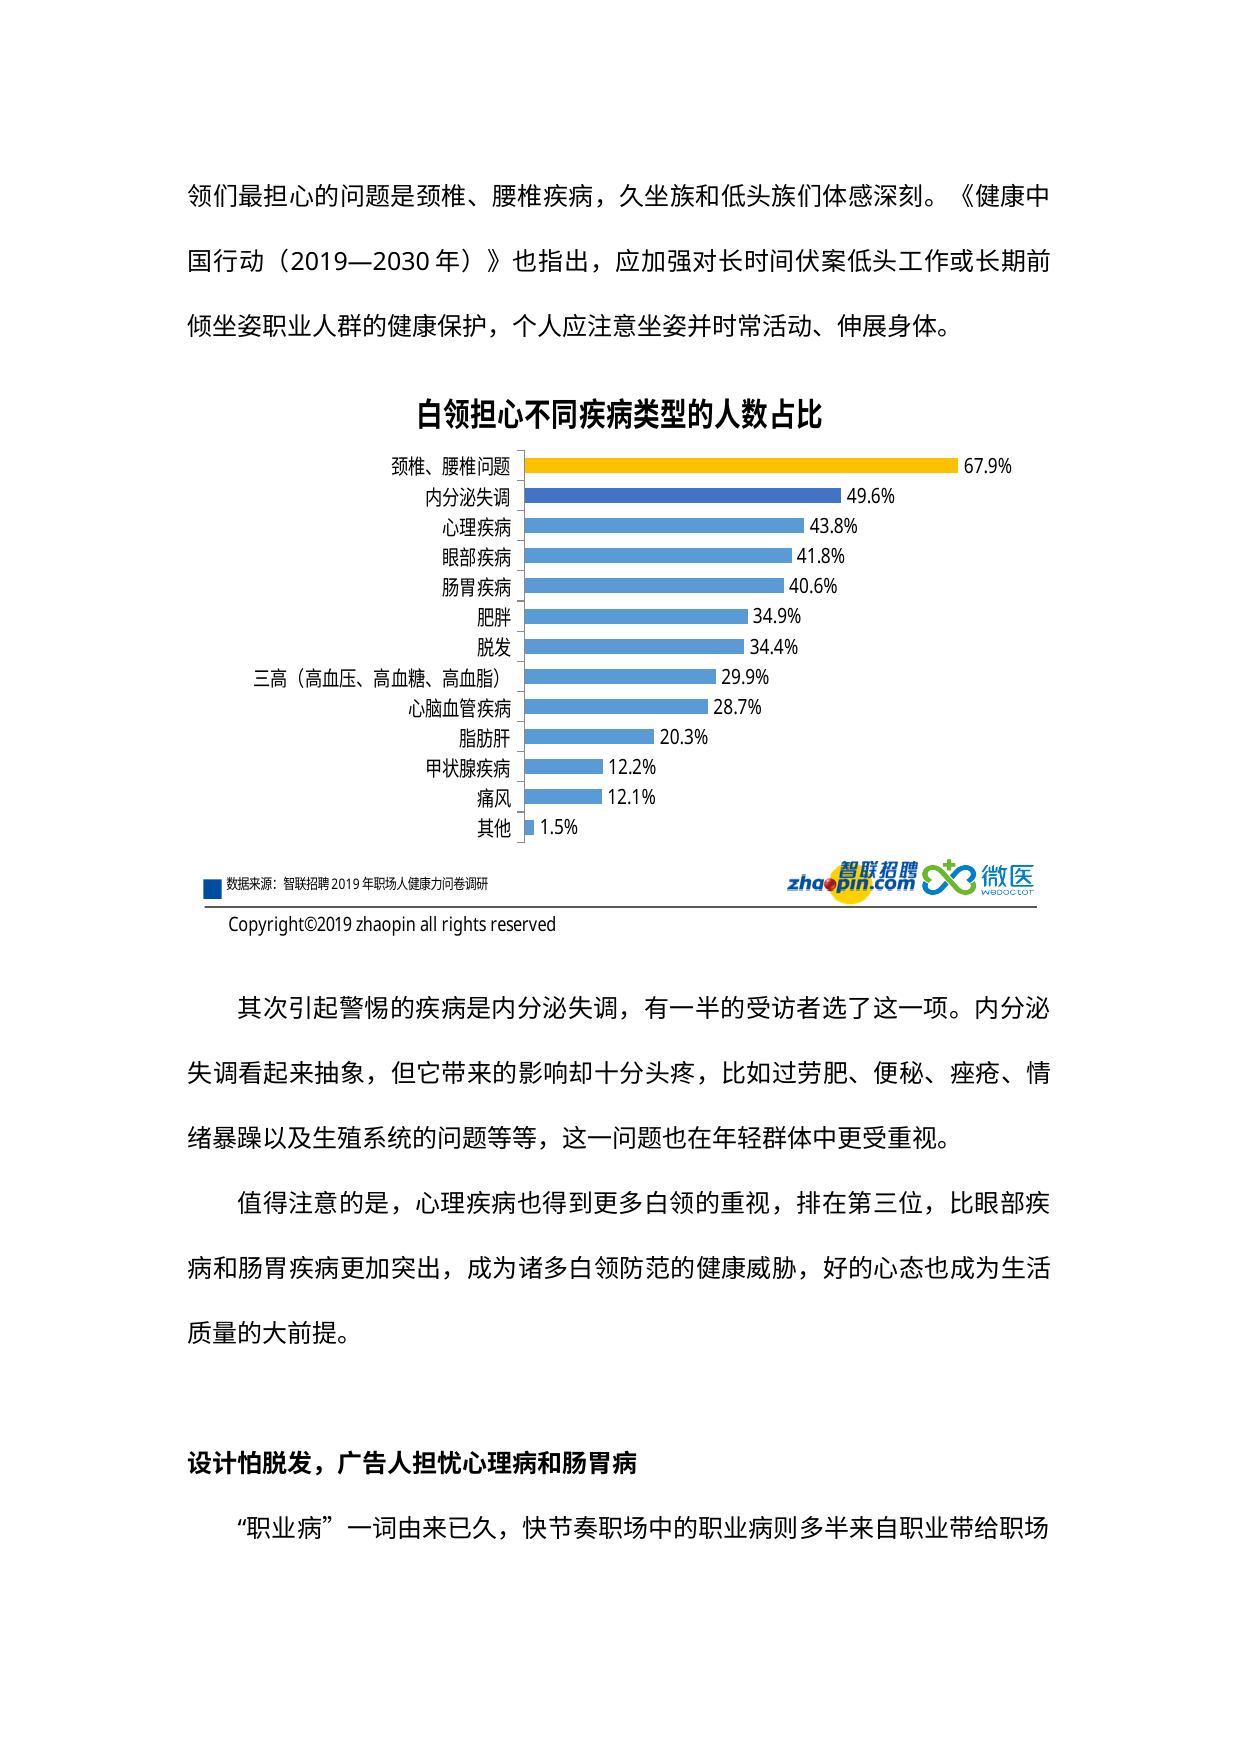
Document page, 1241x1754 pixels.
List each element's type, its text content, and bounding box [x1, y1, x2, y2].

picture [787, 861, 918, 906]
text 设计怕脱发，广告人担忧心理病和肠胃病 [187, 1429, 1053, 1494]
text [187, 162, 1053, 357]
text 其次引起警惕的疾病是内分泌失调，有一半的受访者选了这一项。内分泌失调看起来抽象，但它带来的影响却十分头疼，比如过劳肥、便秘、痤疮、情绪暴躁以及生殖系统的问题等等，这一问题也在年轻群体中更受重视。 [187, 974, 1053, 1169]
picture [922, 859, 1034, 895]
text 值得注意的是，心理疾病也得到更多白领的重视，排在第三位，比眼部疾病和肠胃疾病更加突出，成为诸多白领防范的健康威胁，好的心态也成为生活质量的大前提。 [187, 1169, 1053, 1364]
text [187, 1494, 1053, 1559]
